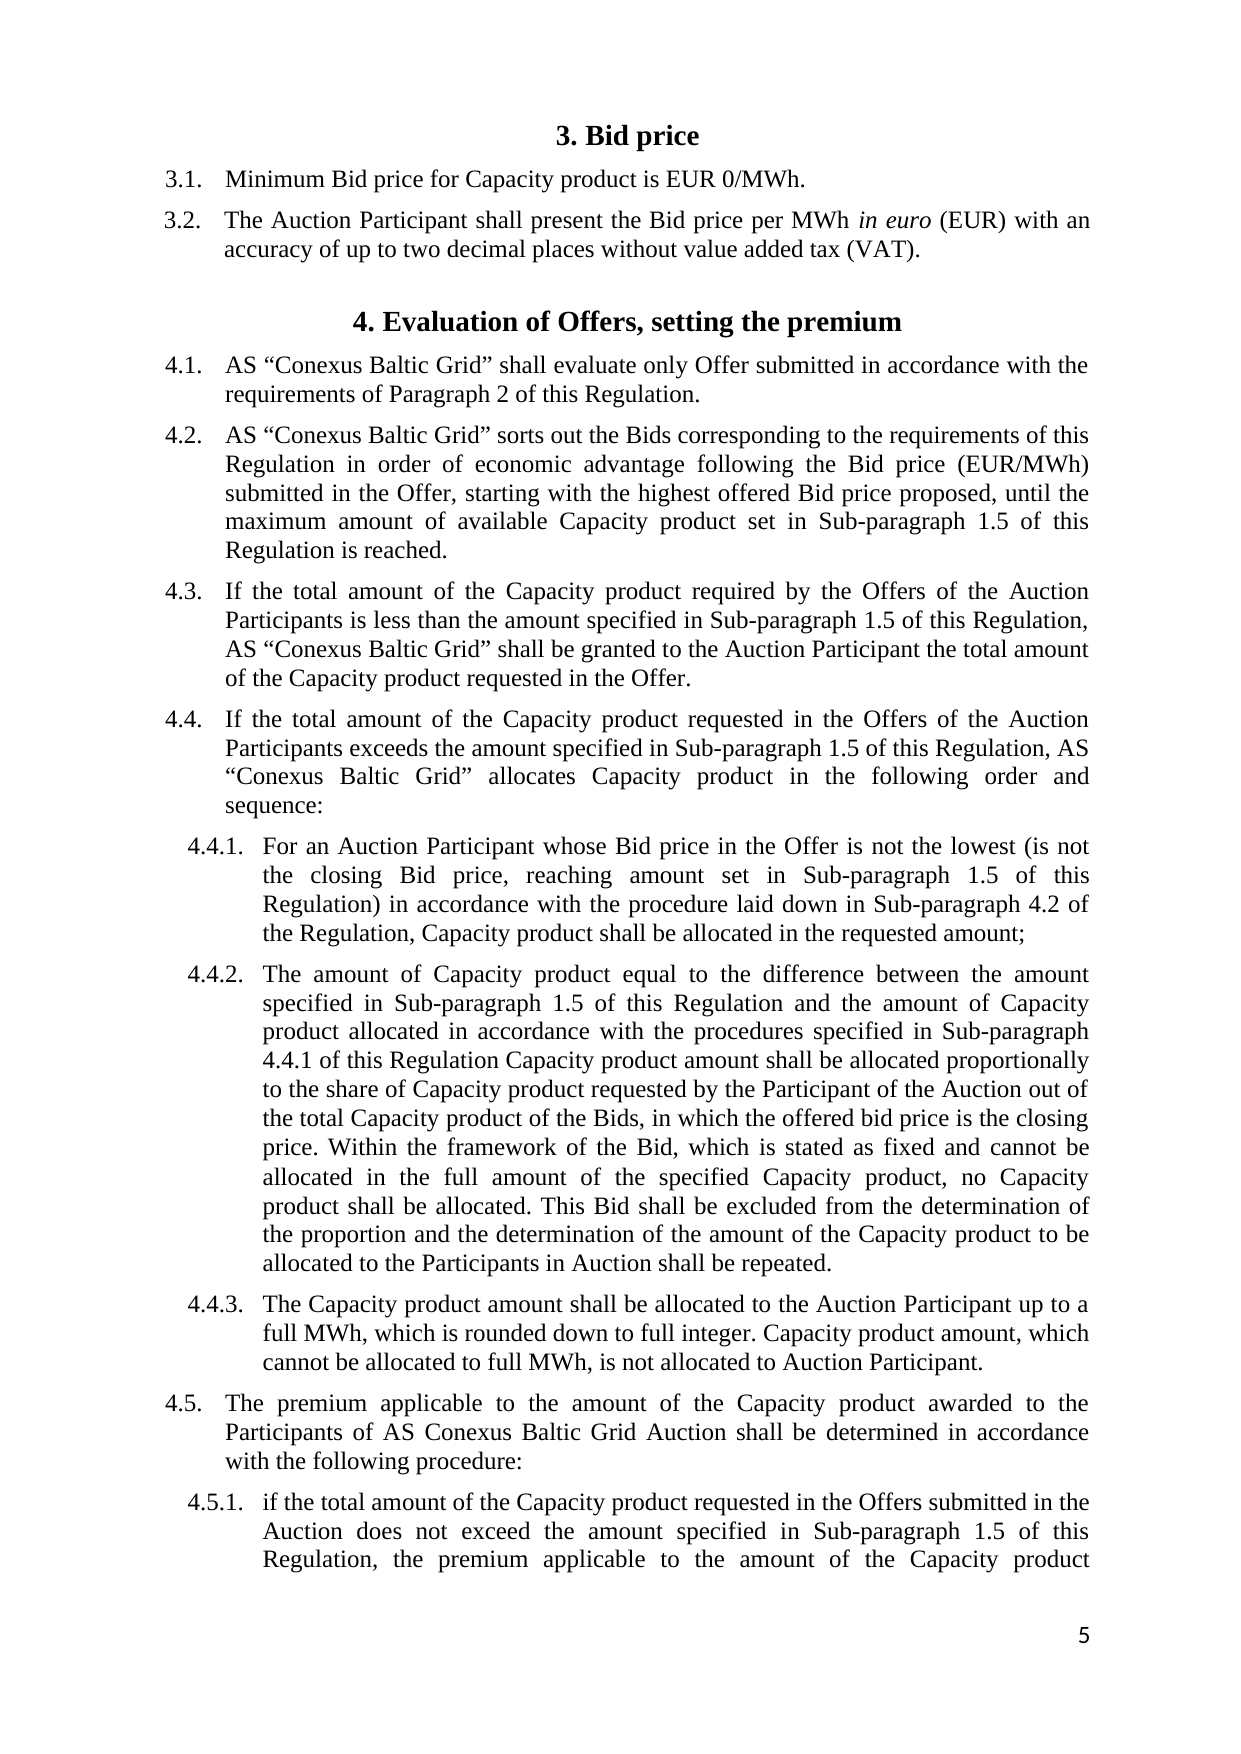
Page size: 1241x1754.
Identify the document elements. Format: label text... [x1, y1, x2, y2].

list AS “Conexus Baltic Grid” shall evaluate only Offer submitted in accordance with the requirements of Paragraph 2 of this Regulation. [165, 350, 1090, 408]
list AS “Conexus Baltic Grid” sorts out the Bids corresponding to the requirements of this Regulation in order of economic advantage following the Bid price (EUR/MWh) submitted in the Offer, starting with the highest offered Bid price proposed, until the maximum amount of available Capacity product set in Sub-paragraph 1.5 of this Regulation is reached. [165, 420, 1090, 564]
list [187, 1487, 1090, 1573]
list Minimum Bid price for Capacity product is EUR 0/MWh. [165, 164, 1090, 193]
subtitle Bid price [165, 118, 1090, 152]
list For an Auction Participant whose Bid price in the Offer is not the lowest (is not the closing Bid price, reaching amount set in Sub-paragraph 1.5 of this Regulation) in accordance with the procedure laid down in Sub-paragraph 4.2 of the Regulation, Capacity product shall be allocated in the requested amount; [187, 831, 1090, 946]
list The premium applicable to the amount of the Capacity product awarded to the Participants of AS Conexus Baltic Grid Auction shall be determined in accordance with the following procedure: [165, 1388, 1090, 1474]
subtitle Evaluation of Offers, setting the premium [165, 304, 1090, 338]
list If the total amount of the Capacity product required by the Offers of the Auction Participants is less than the amount specified in Sub-paragraph 1.5 of this Regulation, AS “Conexus Baltic Grid” shall be granted to the Auction Participant the total amount of the Capacity product requested in the Offer. [165, 576, 1090, 691]
list The Auction Participant shall present the Bid price per MWh in euro (EUR) with an accuracy of up to two decimal places without value added tax (VAT). [164, 205, 1090, 263]
list The Capacity product amount shall be allocated to the Auction Participant up to a full MWh, which is rounded down to full integer. Capacity product amount, which cannot be allocated to full MWh, is not allocated to Auction Participant. [187, 1289, 1090, 1376]
list The amount of Capacity product equal to the difference between the amount specified in Sub-paragraph 1.5 of this Regulation and the amount of Capacity product allocated in accordance with the procedures specified in Sub-paragraph 4.4.1 of this Regulation Capacity product amount shall be allocated proportionally to the share of Capacity product requested by the Participant of the Auction out of the total Capacity product of the Bids, in which the offered bid price is the closing price. Within the framework of the Bid, which is stated as fixed and cannot be allocated in the full amount of the specified Capacity product, no Capacity product shall be allocated. This Bid shall be excluded from the determination of the proportion and the determination of the amount of the Capacity product to be allocated to the Participants in Auction shall be repeated. [187, 959, 1090, 1277]
list If the total amount of the Capacity product requested in the Offers of the Auction Participants exceeds the amount specified in Sub-paragraph 1.5 of this Regulation, AS “Conexus Baltic Grid” allocates Capacity product in the following order and sequence: [165, 704, 1090, 819]
